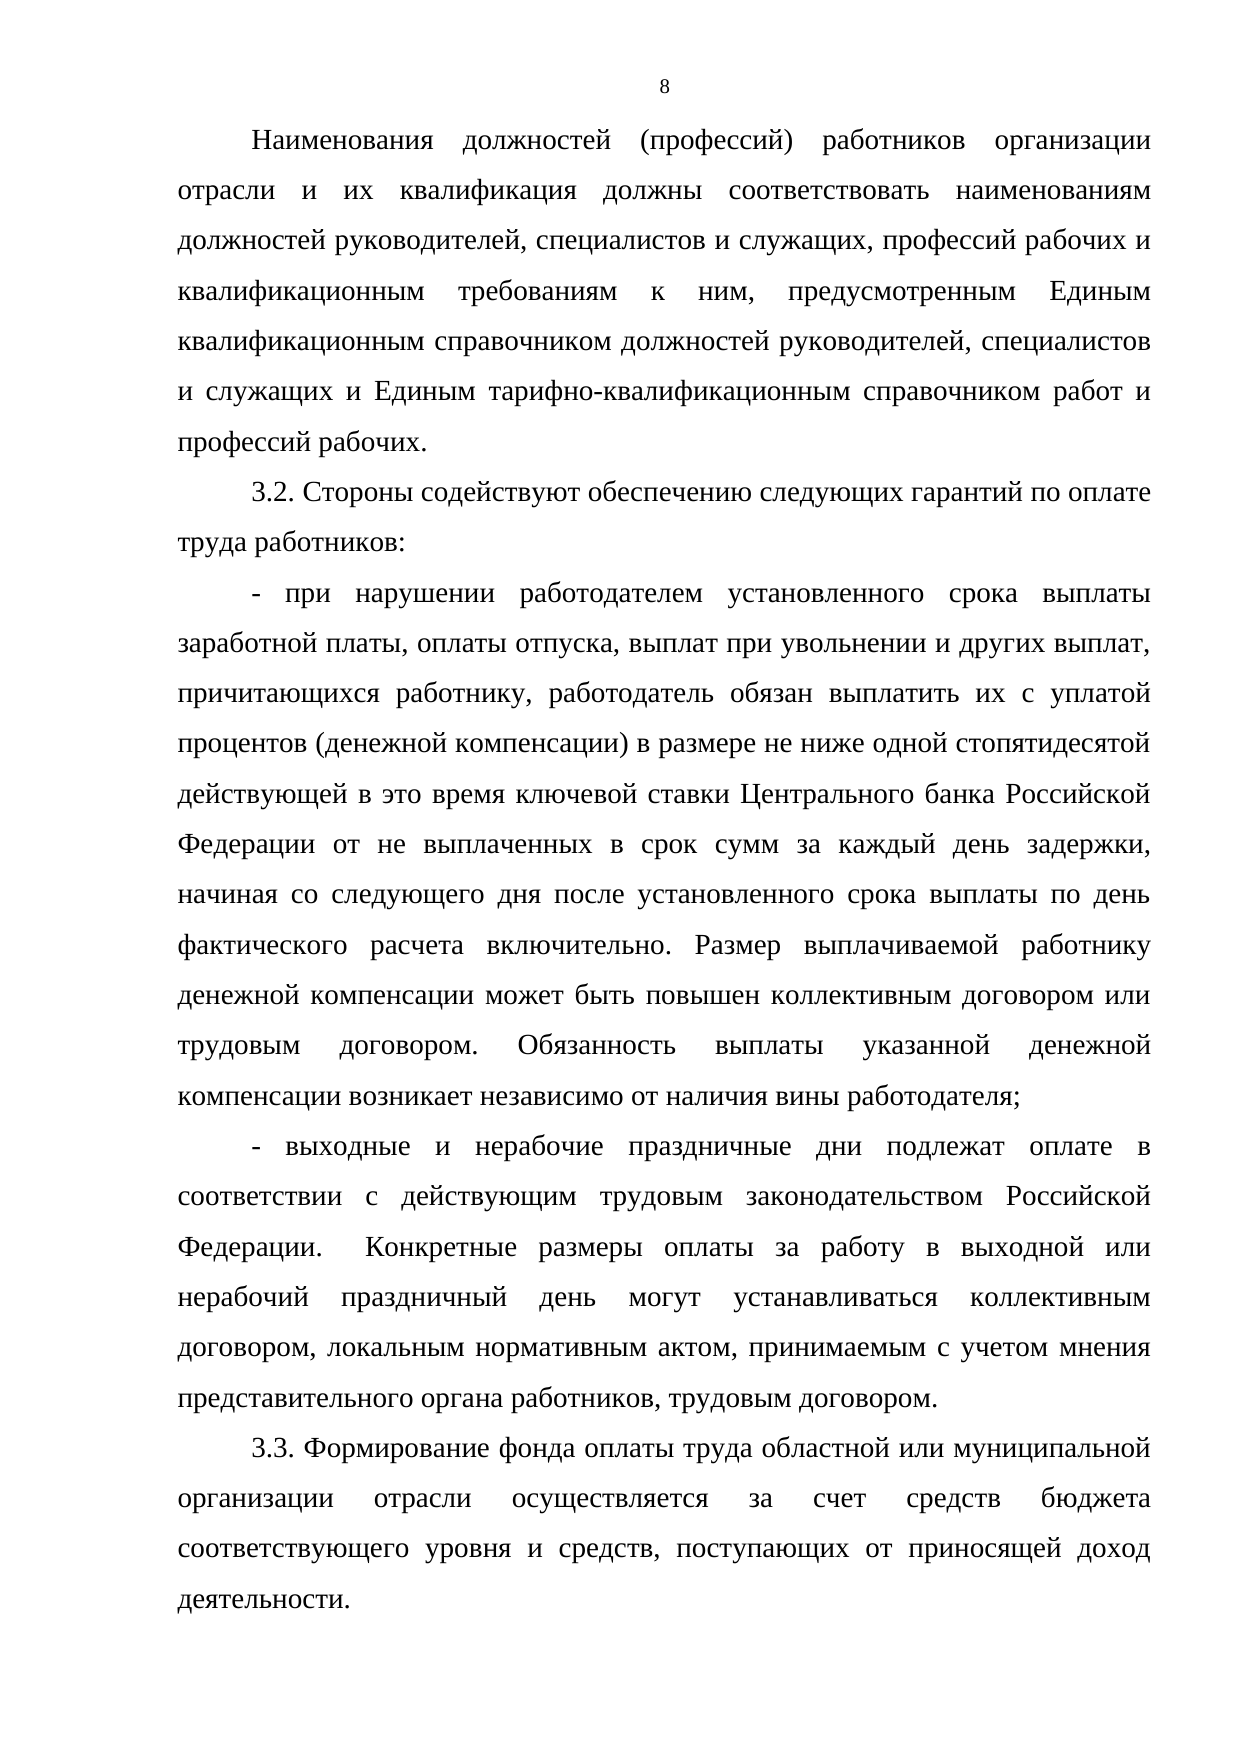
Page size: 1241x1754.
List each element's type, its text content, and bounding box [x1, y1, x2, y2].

text 3.3. Формирование фонда оплаты труда областной или муниципальной организации отрасли осуществляется за счет средств бюджета соответствующего уровня и средств, поступающих от приносящей доход деятельности. [177, 1430, 1152, 1614]
text 3.2. Стороны содействуют обеспечению следующих гарантий по оплате труда работников: [177, 474, 1152, 558]
text - при нарушении работодателем установленного срока выплаты заработной платы, оплаты отпуска, выплат при увольнении и других выплат, причитающихся работнику, работодатель обязан выплатить их с уплатой процентов (денежной компенсации) в размере не ниже одной стопятидесятой действующей в это время ключевой ставки Центрального банка Российской Федерации от не выплаченных в срок сумм за каждый день задержки, начиная со следующего дня после установленного срока выплаты по день фактического расчета включительно. Размер выплачиваемой работнику денежной компенсации может быть повышен коллективным договором или трудовым договором. Обязанность выплаты указанной денежной компенсации возникает независимо от наличия вины работодателя; [177, 575, 1152, 1111]
text - выходные и нерабочие праздничные дни подлежат оплате в соответствии с действующим трудовым законодательством Российской Федерации. Конкретные размеры оплаты за работу в выходной или нерабочий праздничный день могут устанавливаться коллективным договором, локальным нормативным актом, принимаемым с учетом мнения представительного органа работников, трудовым договором. [177, 1128, 1152, 1413]
text Наименования должностей (профессий) работников организации отрасли и их квалификация должны соответствовать наименованиям должностей руководителей, специалистов и служащих, профессий рабочих и квалификационным требованиям к ним, предусмотренным Единым квалификационным справочником должностей руководителей, специалистов и служащих и Единым тарифно-квалификационным справочником работ и профессий рабочих. [177, 122, 1152, 457]
